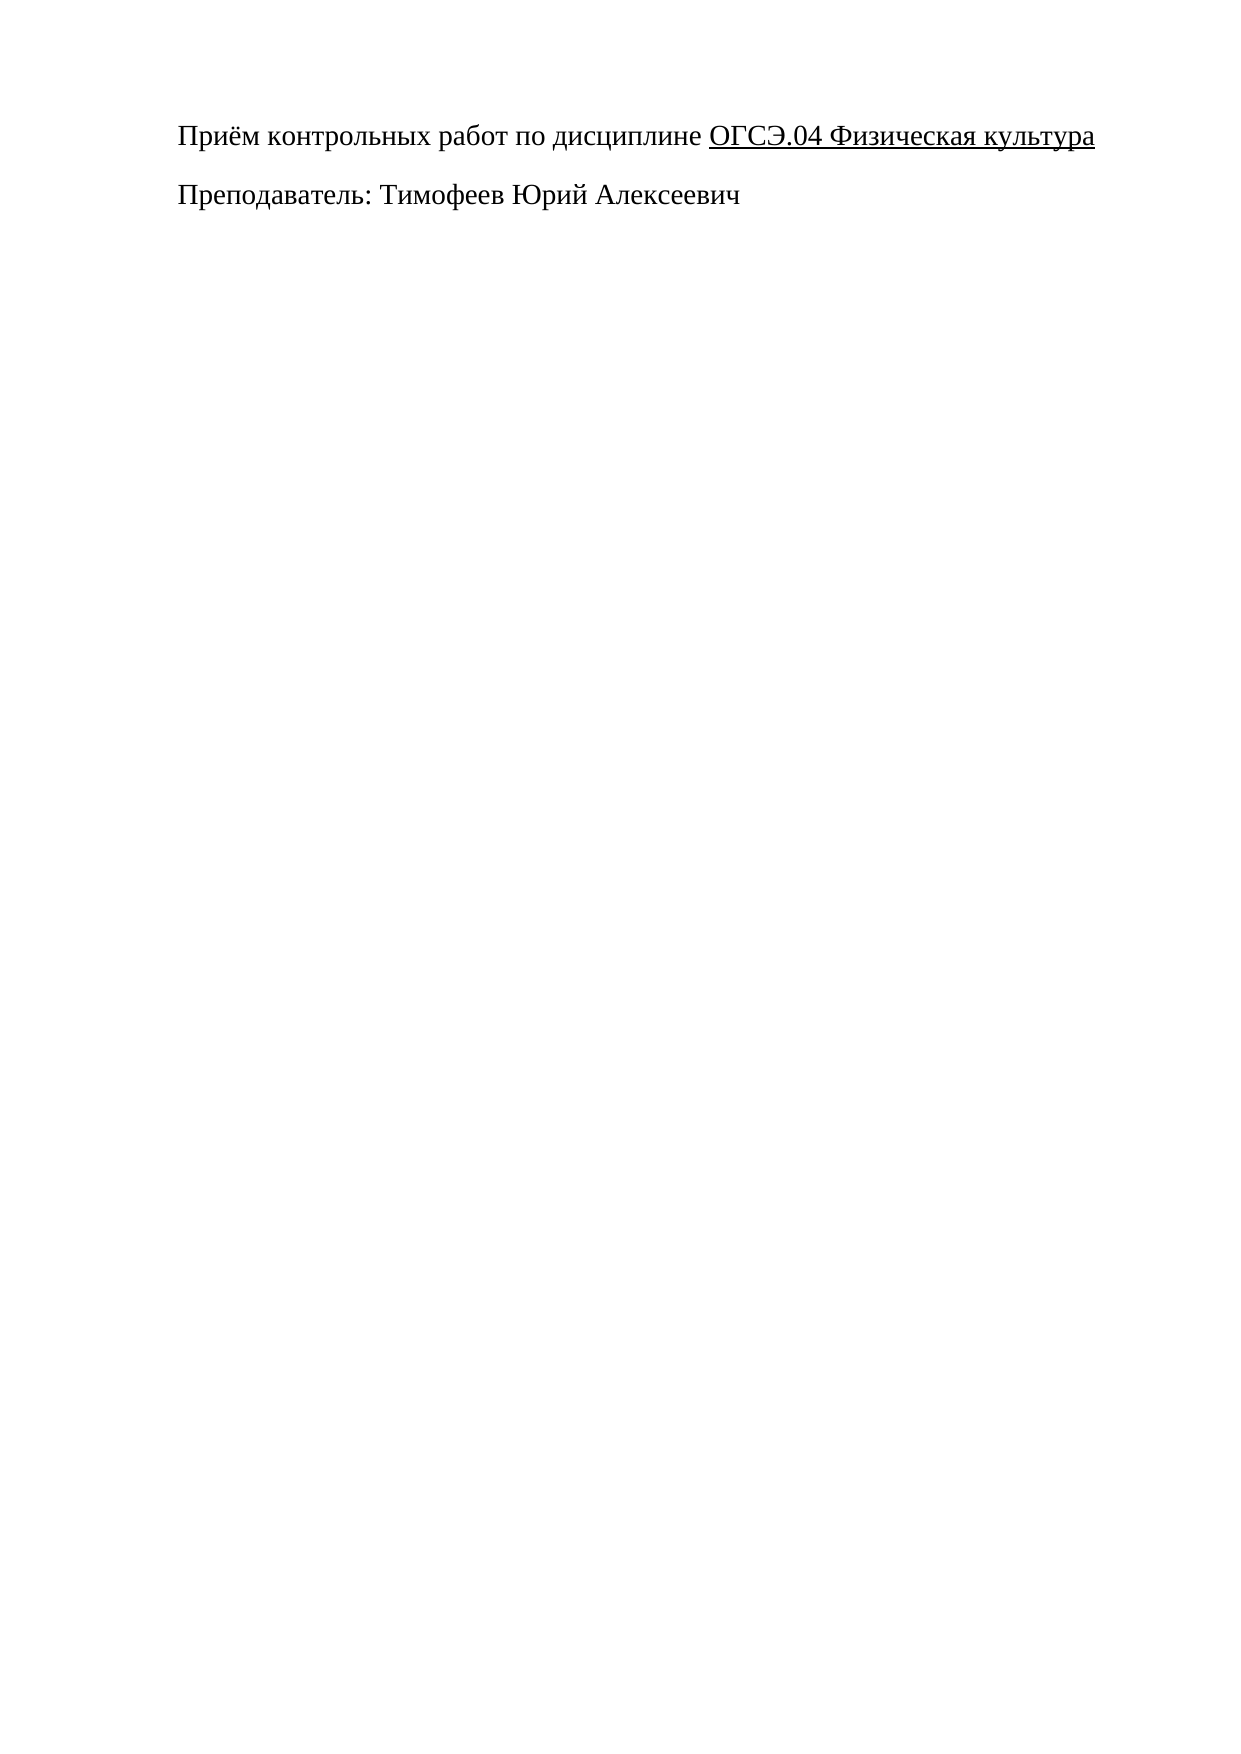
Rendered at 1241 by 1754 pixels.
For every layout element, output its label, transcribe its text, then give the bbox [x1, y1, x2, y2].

text Приём контрольных работ по дисциплине ОГСЭ.04 Физическая культура [177, 118, 1152, 152]
text Преподаватель: Тимофеев Юрий Алексеевич [177, 177, 1152, 211]
